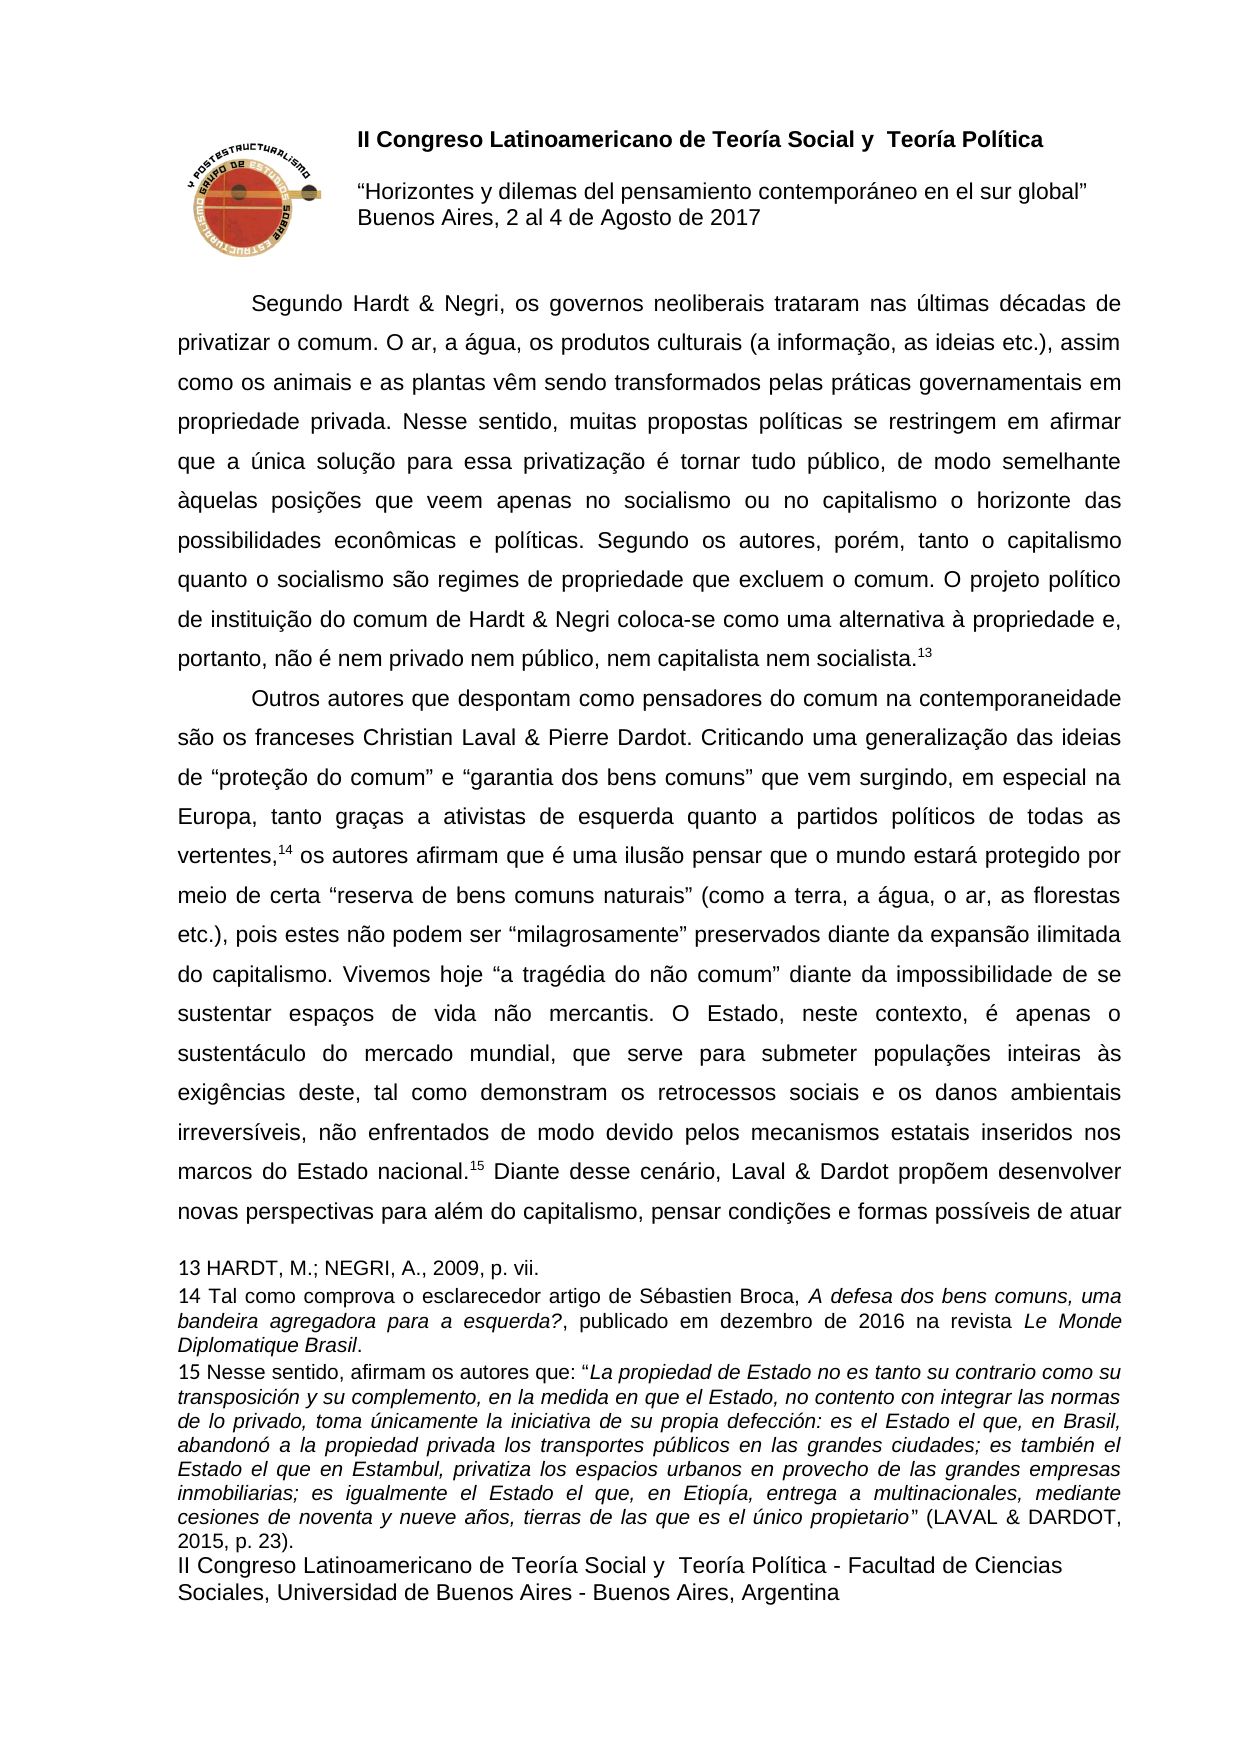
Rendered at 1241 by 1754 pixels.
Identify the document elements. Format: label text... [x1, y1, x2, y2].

picture [177, 101, 322, 264]
text Segundo Hardt & Negri, os governos neoliberais trataram nas últimas décadas de privatizar o comum. O ar, a água, os produtos culturais (a informação, as ideias etc.), assim como os animais e as plantas vêm sendo transformados pelas práticas governamentais em propriedade privada. Nesse sentido, muitas propostas políticas se restringem em afirmar que a única solução para essa privatização é tornar tudo público, de modo semelhante àquelas posições que veem apenas no socialismo ou no capitalismo o horizonte das possibilidades econômicas e políticas. Segundo os autores, porém, tanto o capitalismo quanto o socialismo são regimes de propriedade que excluem o comum. O projeto político de instituição do comum de Hardt & Negri coloca-se como uma alternativa à propriedade e, portanto, não é nem privado nem público, nem capitalista nem socialista. [177, 290, 1122, 671]
text Outros autores que despontam como pensadores do comum na contemporaneidade são os franceses Christian Laval & Pierre Dardot. Criticando uma generalização das ideias de “proteção do comum” e “garantia dos bens comuns” que vem surgindo, em especial na Europa, tanto graças a ativistas de esquerda quanto a partidos políticos de todas as vertentes, os autores afirmam que é uma ilusão pensar que o mundo estará protegido por meio de certa “reserva de bens comuns naturais” (como a terra, a água, o ar, as florestas etc.), pois estes não podem ser “milagrosamente” preservados diante da expansão ilimitada do capitalismo. Vivemos hoje “a tragédia do não comum” diante da impossibilidade de se sustentar espaços de vida não mercantis. O Estado, neste contexto, é apenas o sustentáculo do mercado mundial, que serve para submeter populações inteiras às exigências deste, tal como demonstram os retrocessos sociais e os danos ambientais irreversíveis, não enfrentados de modo devido pelos mecanismos estatais inseridos nos marcos do Estado nacional. Diante desse cenário, Laval & Dardot propõem desenvolver novas perspectivas para além do capitalismo, pensar condições e formas possíveis de atuar em comum, assim como princípios orientadores das lutas. Para eles, o comum “[...] é a fórmula dos movimentos e das correntes de pensamento que querem se opor à tendência principal de nossa época: a extensão da apropriação privada a todas as esferas da sociedade, da cultura e da vida”. Não se trata de resgatar mais uma “ideia comunista eterna”: o termo comum designa uma nova forma de se opor ao capitalismo e de considerar sua extinção. O comum significa, nesse sentido, um “[...] regime de práticas, de lutas, de instituições e de investigações que apontam a um porvir não capitalista”. Para tanto, as investigações dos autores têm como centro o direito e a economia política, visando localizar os instrumentos jurídicos que permitam o uso dos bens comuns, à margem do Estado e do mercado, bem como pôr em questão o que se entende por riqueza, valor, bem e coisa. Assim, os autores acenam para algumas propostas concretas de realização do comum no mundo contemporâneo, tais quais: construir uma política não estatal e autogestionada, do comum; opor, no campo jurídico, o direito de uso estendido ao direito de propriedade; atingir a emancipação do trabalho por meio do comum; converter os serviços públicos em instituições do comum; entre outras propostas. A prática do comum, como vista na Praça Taksim e no Parque Gezi em 2013, na Turquia, é um exemplo de experiência coletiva democrática de autogestão, contrária a qualquer privilégio ou apropriação dos bens comuns, e que pode ser vista como uma prática que tem no uso o seu fundamento. [177, 684, 1122, 1224]
